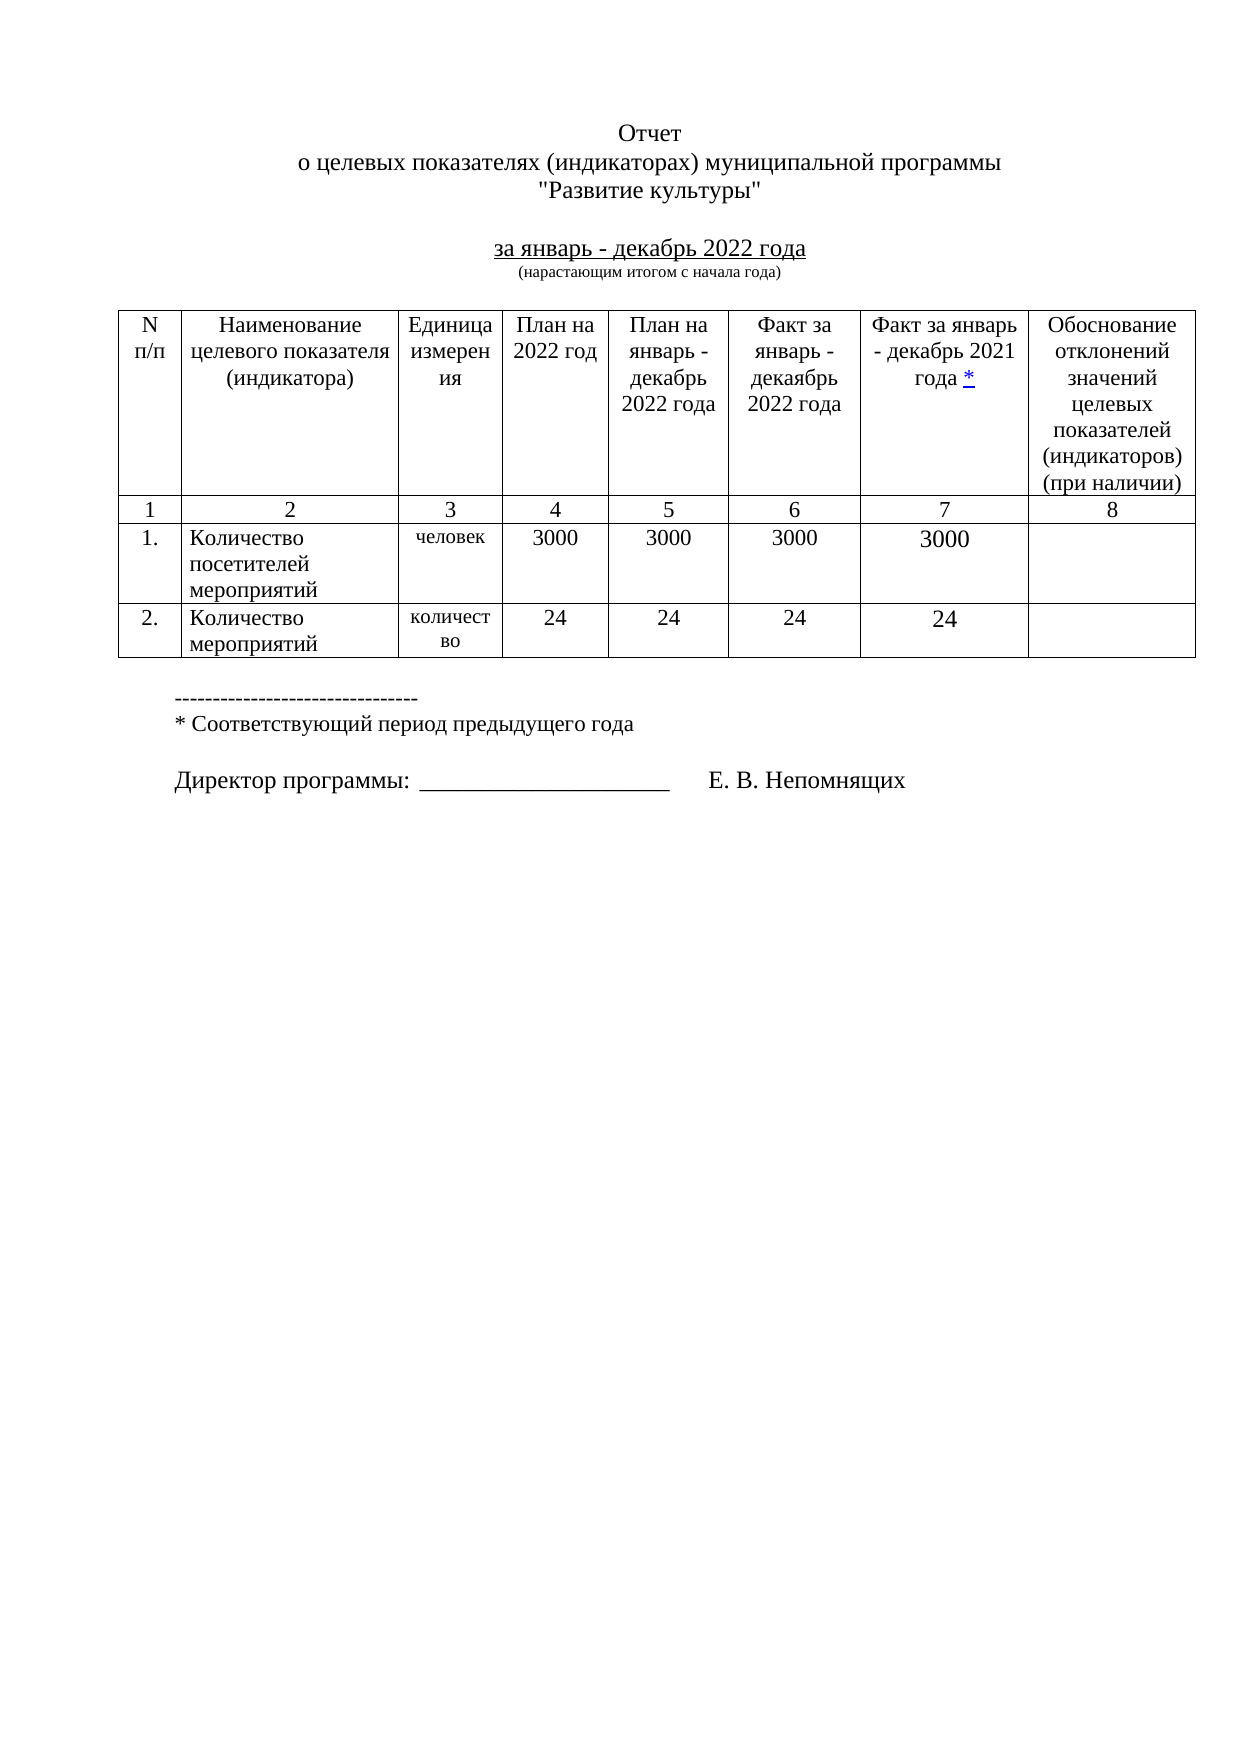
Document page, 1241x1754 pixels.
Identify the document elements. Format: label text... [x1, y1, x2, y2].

text -------------------------------- [118, 684, 1181, 710]
text * Соответствующий период предыдущего года [118, 710, 1181, 737]
table_cell [1029, 604, 1195, 657]
table_cell Количество мероприятий [182, 604, 398, 657]
table_cell 3000 [609, 524, 728, 603]
text Директор программы: ____________________ Е. В. Непомнящих [118, 765, 1181, 794]
text о целевых показателях (индикаторах) муниципальной программы [118, 147, 1181, 176]
table_cell Количество посетителей мероприятий [182, 524, 398, 603]
table_cell 6 [729, 496, 860, 523]
table_header План на январь - декабрь 2022 года [609, 311, 728, 495]
table_cell 3000 [861, 524, 1028, 603]
table_cell 4 [503, 496, 608, 523]
table_cell 8 [1029, 496, 1195, 523]
table_cell 1 [119, 496, 181, 523]
text Отчет [118, 118, 1181, 147]
table_cell количество [399, 604, 502, 657]
table_cell 2. [119, 604, 181, 657]
table_cell [1029, 524, 1195, 603]
table_cell 1. [119, 524, 181, 603]
table_header N п/п [119, 311, 181, 495]
text (нарастающим итогом с начала года) [118, 262, 1181, 281]
table_cell 24 [861, 604, 1028, 657]
table_cell 5 [609, 496, 728, 523]
table_cell человек [399, 524, 502, 603]
table_cell 3000 [503, 524, 608, 603]
table_cell 24 [503, 604, 608, 657]
table_header Факт за январь - декаябрь 2022 года [729, 311, 860, 495]
table_header Единица измерения [399, 311, 502, 495]
table_header Наименование целевого показателя (индикатора) [182, 311, 398, 495]
text "Развитие культуры" [118, 176, 1181, 204]
table_header План на 2022 год [503, 311, 608, 495]
table_cell 3000 [729, 524, 860, 603]
table_cell 2 [182, 496, 398, 523]
table_cell 3 [399, 496, 502, 523]
table_header Обоснование отклонений значений целевых показателей (индикаторов) (при наличии) [1029, 311, 1195, 495]
table_cell 24 [609, 604, 728, 657]
table_cell 24 [729, 604, 860, 657]
table_cell 7 [861, 496, 1028, 523]
text за январь - декабрь 2022 года [118, 233, 1181, 262]
table_header Факт за январь - декабрь 2021 года * [861, 311, 1028, 495]
